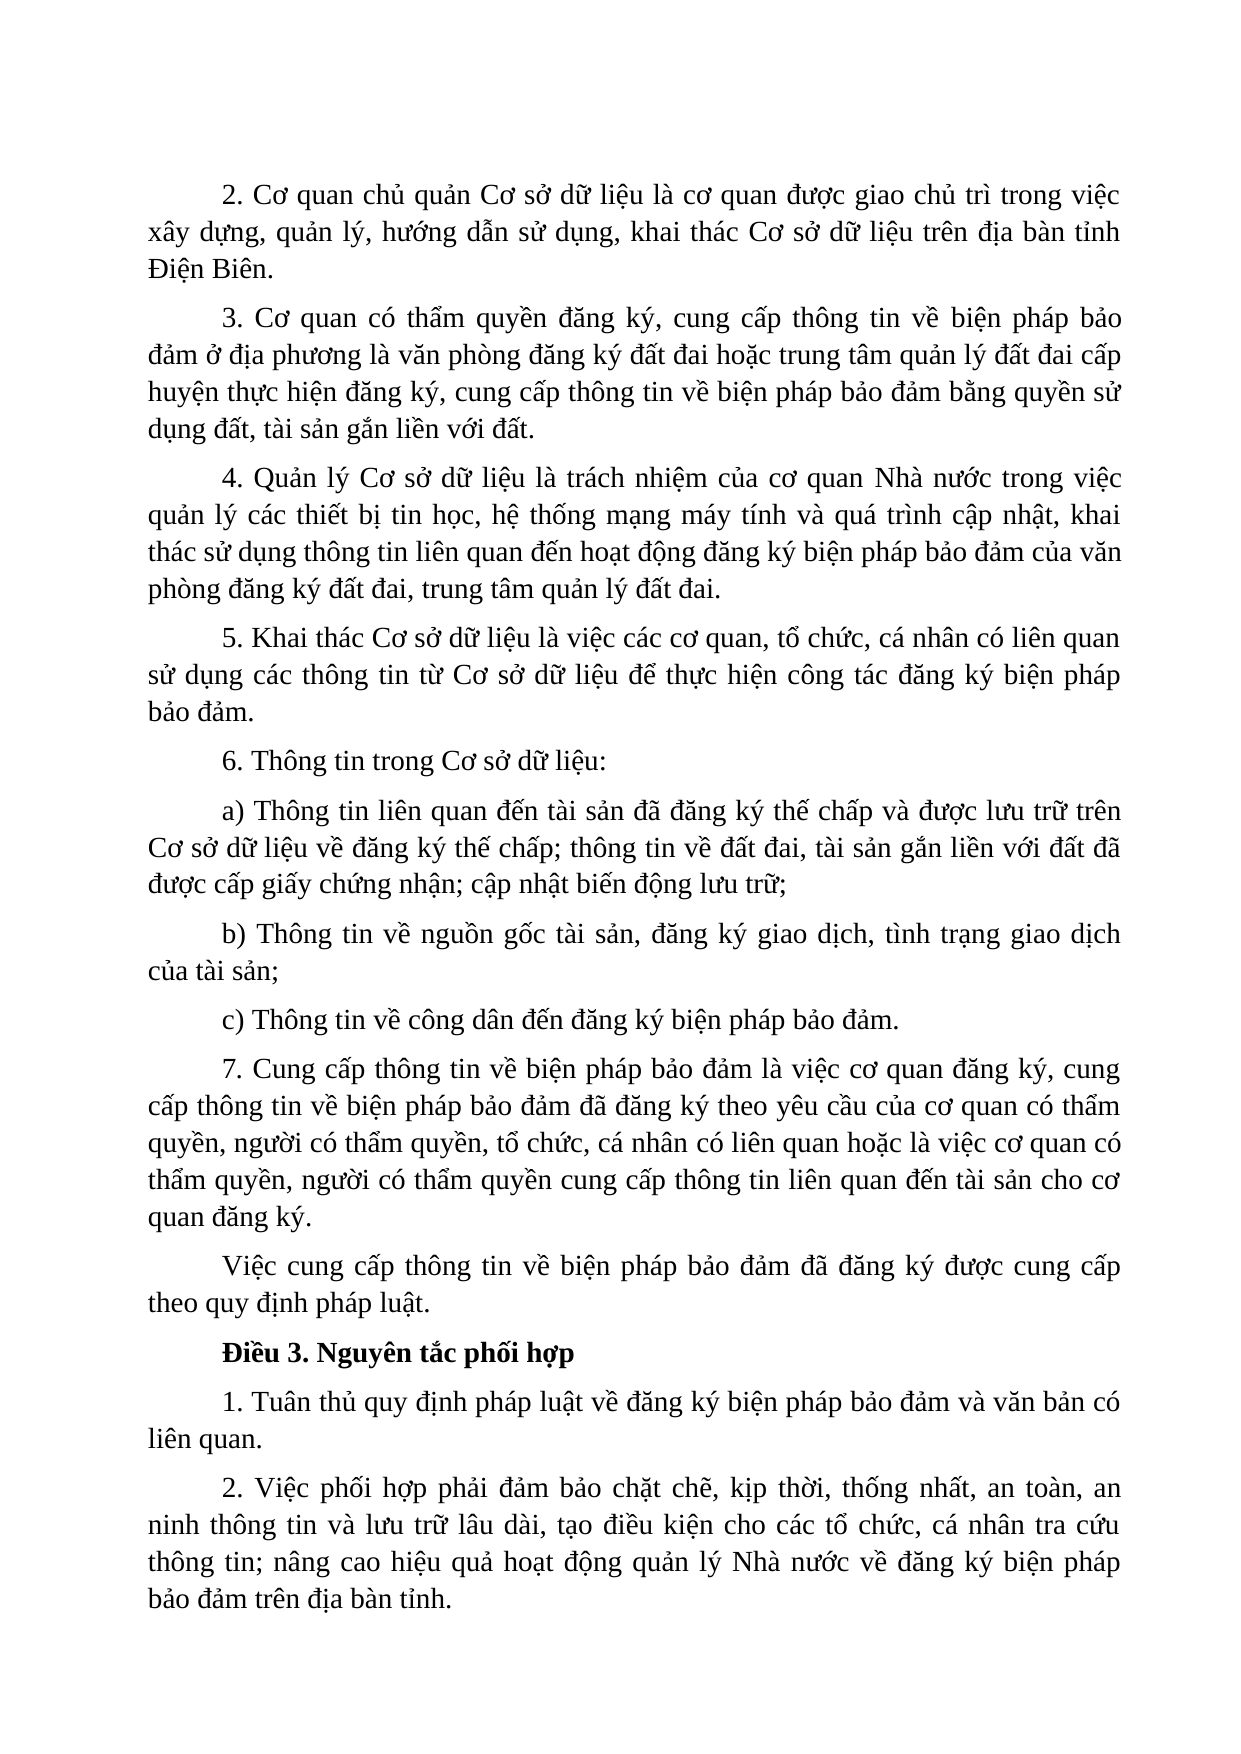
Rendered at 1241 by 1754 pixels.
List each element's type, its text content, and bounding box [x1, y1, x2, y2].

text 6. Thông tin trong Cơ sở dữ liệu: [148, 743, 1122, 777]
text Điều 3. Nguyên tắc phối hợp [148, 1335, 1122, 1368]
text 2. Cơ quan chủ quản Cơ sở dữ liệu là cơ quan được giao chủ trì trong việc xây dựng, quản lý, hướng dẫn sử dụng, khai thác Cơ sở dữ liệu trên địa bàn tỉnh Điện Biên. [148, 177, 1122, 284]
text 1. Tuân thủ quy định pháp luật về đăng ký biện pháp bảo đảm và văn bản có liên quan. [148, 1384, 1122, 1454]
text c) Thông tin về công dân đến đăng ký biện pháp bảo đảm. [148, 1002, 1122, 1036]
text 7. Cung cấp thông tin về biện pháp bảo đảm là việc cơ quan đăng ký, cung cấp thông tin về biện pháp bảo đảm đã đăng ký theo yêu cầu của cơ quan có thẩm quyền, người có thẩm quyền, tổ chức, cá nhân có liên quan hoặc là việc cơ quan có thẩm quyền, người có thẩm quyền cung cấp thông tin liên quan đến tài sản cho cơ quan đăng ký. [148, 1052, 1122, 1233]
text b) Thông tin về nguồn gốc tài sản, đăng ký giao dịch, tình trạng giao dịch của tài sản; [148, 916, 1122, 986]
text 2. Việc phối hợp phải đảm bảo chặt chẽ, kịp thời, thống nhất, an toàn, an ninh thông tin và lưu trữ lâu dài, tạo điều kiện cho các tổ chức, cá nhân tra cứu thông tin; nâng cao hiệu quả hoạt động quản lý Nhà nước về đăng ký biện pháp bảo đảm trên địa bàn tỉnh. [148, 1470, 1122, 1614]
text 4. Quản lý Cơ sở dữ liệu là trách nhiệm của cơ quan Nhà nước trong việc quản lý các thiết bị tin học, hệ thống mạng máy tính và quá trình cập nhật, khai thác sử dụng thông tin liên quan đến hoạt động đăng ký biện pháp bảo đảm của văn phòng đăng ký đất đai, trung tâm quản lý đất đai. [148, 460, 1122, 604]
text a) Thông tin liên quan đến tài sản đã đăng ký thế chấp và được lưu trữ trên Cơ sở dữ liệu về đăng ký thế chấp; thông tin về đất đai, tài sản gắn liền với đất đã được cấp giấy chứng nhận; cập nhật biến động lưu trữ; [148, 793, 1122, 900]
text 5. Khai thác Cơ sở dữ liệu là việc các cơ quan, tổ chức, cá nhân có liên quan sử dụng các thông tin từ Cơ sở dữ liệu để thực hiện công tác đăng ký biện pháp bảo đảm. [148, 620, 1122, 728]
text 3. Cơ quan có thẩm quyền đăng ký, cung cấp thông tin về biện pháp bảo đảm ở địa phương là văn phòng đăng ký đất đai hoặc trung tâm quản lý đất đai cấp huyện thực hiện đăng ký, cung cấp thông tin về biện pháp bảo đảm bằng quyền sử dụng đất, tài sản gắn liền với đất. [148, 300, 1122, 444]
text Việc cung cấp thông tin về biện pháp bảo đảm đã đăng ký được cung cấp theo quy định pháp luật. [148, 1248, 1122, 1319]
